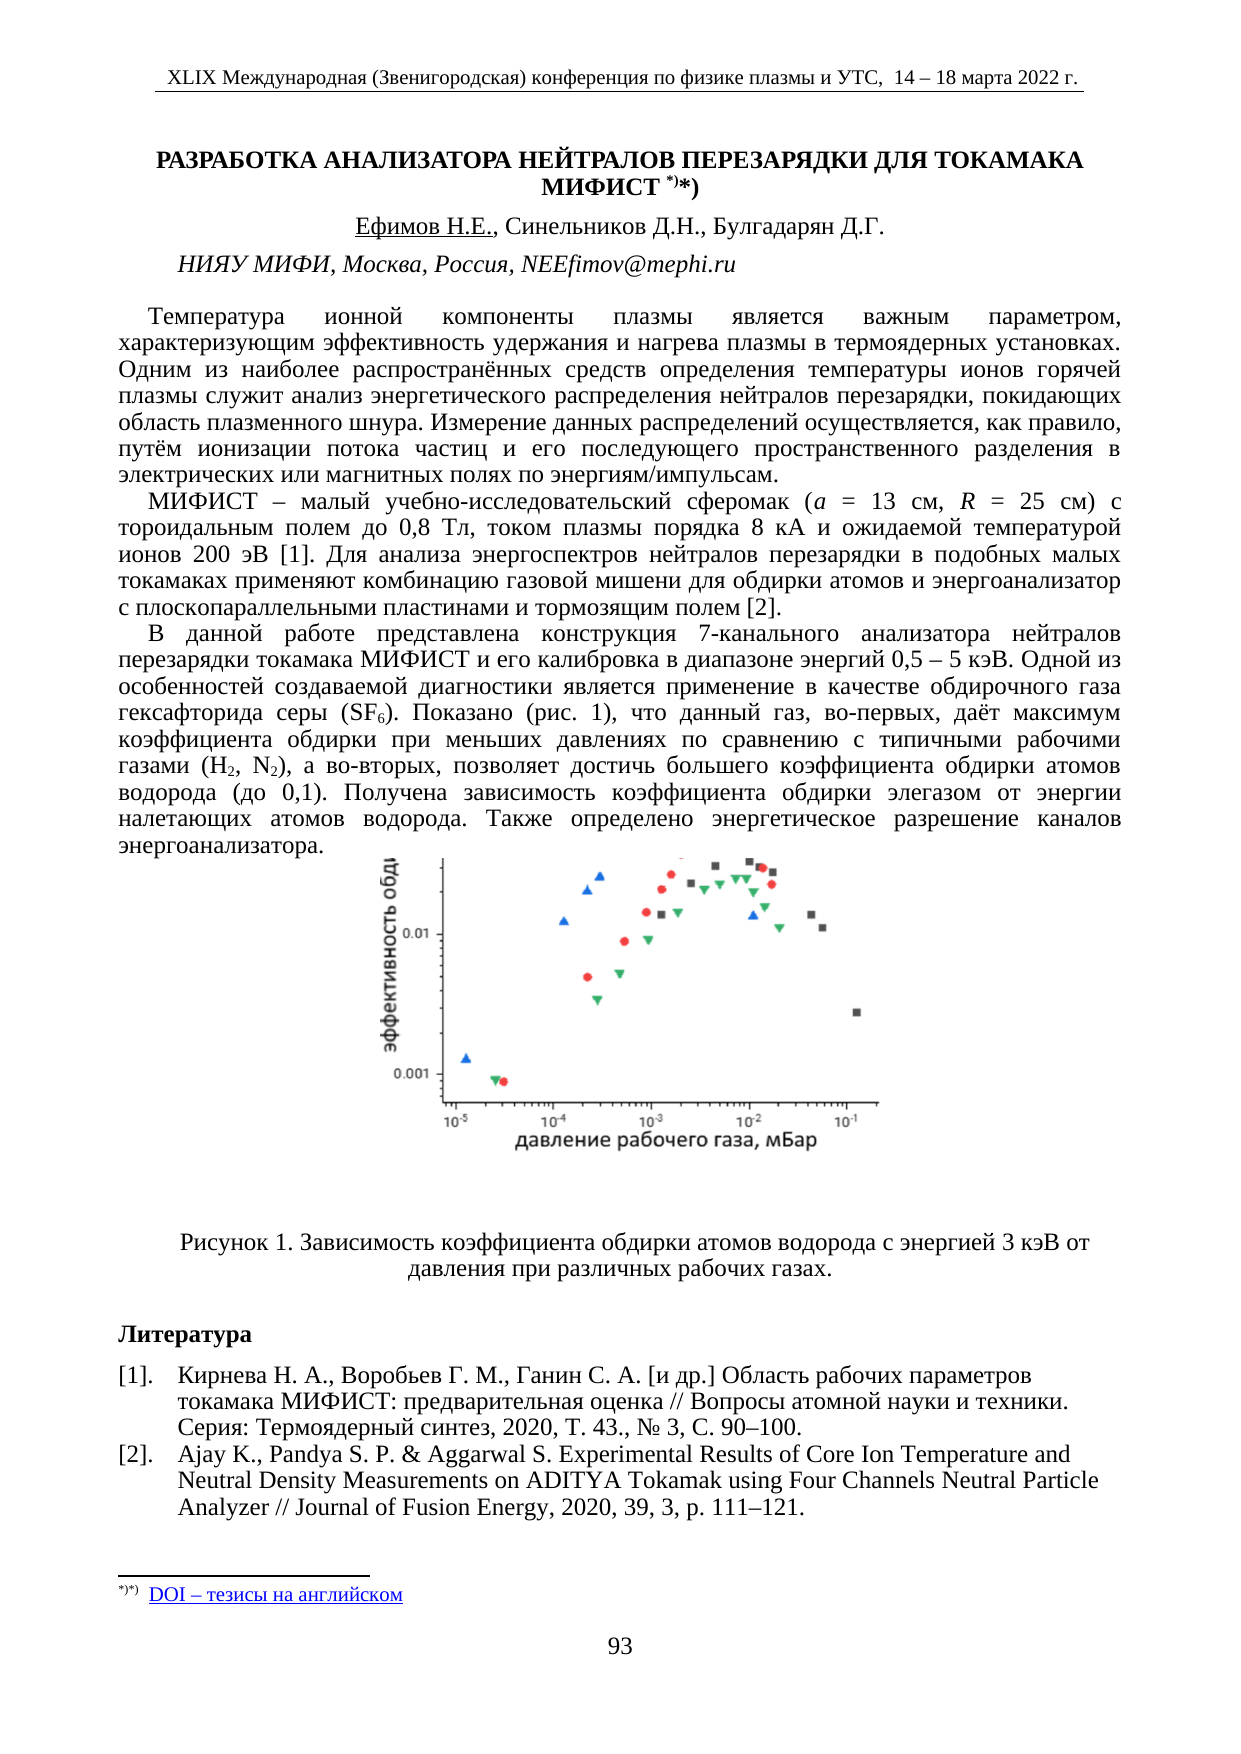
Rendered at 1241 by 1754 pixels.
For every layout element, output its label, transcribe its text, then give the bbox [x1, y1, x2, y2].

text Ефимов Н.Е., Синельников Д.Н., Булгадарян Д.Г. [159, 213, 1081, 239]
text Кирнева Н. А., Воробьев Г. М., Ганин С. А. [и др.] Область рабочих параметров токамака МИФИСТ: предварительная оценка // Вопросы атомной науки и техники. Серия: Термоядерный синтез, 2020, Т. 43., № 3, С. 90–100. [118, 1362, 1122, 1441]
text НИЯУ МИФИ, Москва, Россия, NEEfimov@mephi.ru [177, 252, 1122, 278]
text Температура ионной компоненты плазмы является важным параметром, характеризующим эффективность удержания и нагрева плазмы в термоядерных установках. Одним из наиболее распространённых средств определения температуры ионов горячей плазмы служит анализ энергетического распределения нейтралов перезарядки, покидающих область плазменного шнура. Измерение данных распределений осуществляется, как правило, путём ионизации потока частиц и его последующего пространственного разделения в электрических или магнитных полях по энергиям/импульсам. [118, 303, 1122, 488]
picture [380, 858, 890, 1156]
title Литература [118, 1321, 1122, 1347]
text Рисунок 1. Зависимость коэффициента обдирки атомов водорода с энергией 3 кэВ от давления при различных рабочих газах. [118, 1229, 1122, 1282]
title РАЗРАБОТКА АНАЛИЗАТОРА НЕЙТРАЛОВ ПЕРЕЗАРЯДКИ ДЛЯ ТОКАМАКА МИФИСТ *) [118, 148, 1122, 201]
text Ajay K., Pandya S. P. & Aggarwal S. Experimental Results of Core Ion Temperature and Neutral Density Measurements on ADITYA Tokamak using Four Channels Neutral Particle Analyzer // Journal of Fusion Energy, 2020, 39, 3, p. 111–121. [118, 1441, 1122, 1521]
text В данной работе представлена конструкция 7-канального анализатора нейтралов перезарядки токамака МИФИСТ и его калибровка в диапазоне энергий 0,5 – 5 кэВ. Одной из особенностей создаваемой диагностики является применение в качестве обдирочного газа гексафторида серы (SF6). Показано (рис. 1), что данный газ, во-первых, даёт максимум коэффициента обдирки при меньших давлениях по сравнению с типичными рабочими газами (H2, N2), а во-вторых, позволяет достичь большего коэффициента обдирки атомов водорода (до 0,1). Получена зависимость коэффициента обдирки элегазом от энергии налетающих атомов водорода. Также определено энергетическое разрешение каналов энергоанализатора. [118, 621, 1122, 858]
text МИФИСТ – малый учебно-исследовательский сферомак (a = 13 см, R = 25 см) с тороидальным полем до 0,8 Тл, током плазмы порядка 8 кА и ожидаемой температурой ионов 200 эВ [1]. Для анализа энергоспектров нейтралов перезарядки в подобных малых токамаках применяют комбинацию газовой мишени для обдирки атомов и энергоанализатор с плоскопараллельными пластинами и тормозящим полем [2]. [118, 488, 1122, 621]
